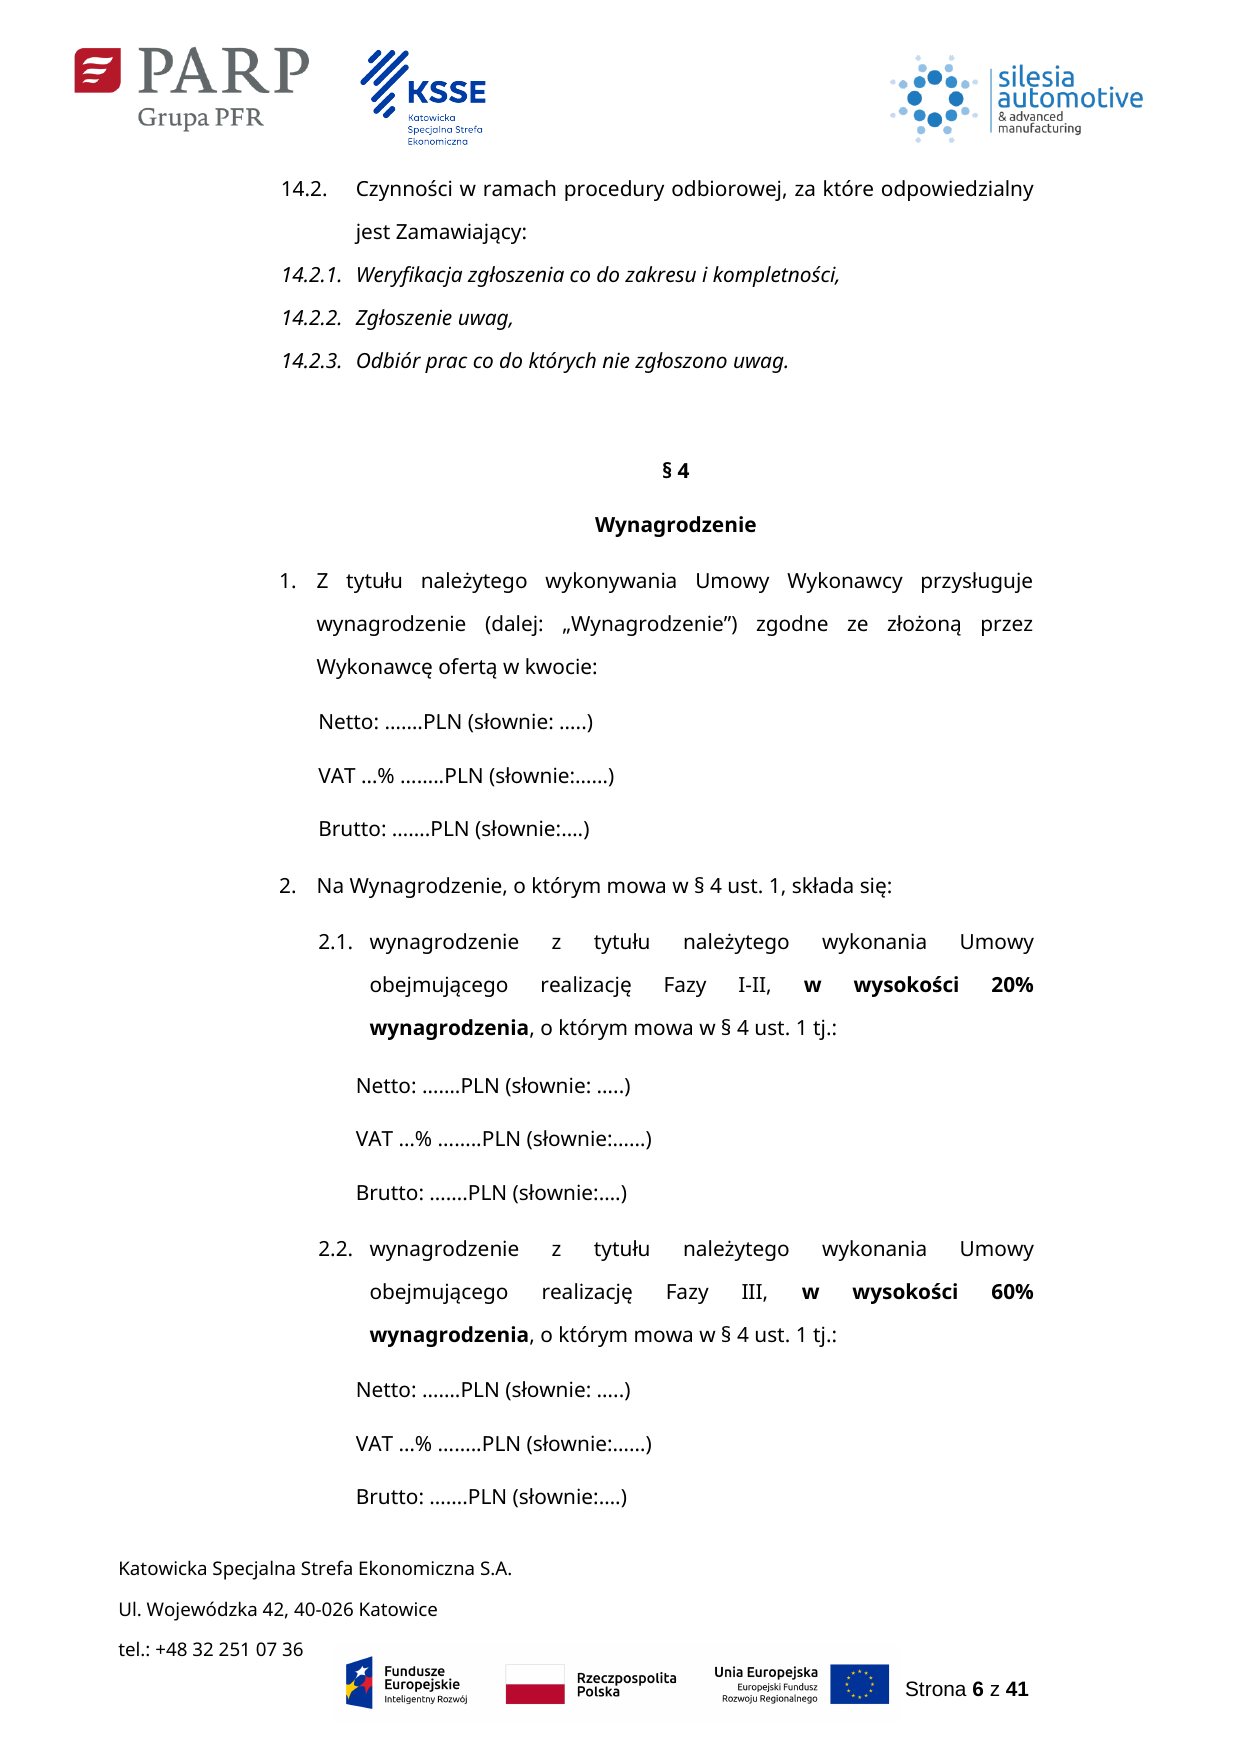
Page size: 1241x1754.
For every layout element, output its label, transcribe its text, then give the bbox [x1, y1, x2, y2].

picture [72, 45, 312, 134]
list Z tytułu należytego wykonywania Umowy Wykonawcy przysługuje wynagrodzenie (dalej: „Wynagrodzenie”) zgodne ze złożoną przez Wykonawcę ofertą w kwocie: [279, 566, 1034, 681]
list Czynności w ramach procedury odbiorowej, za które odpowiedzialny jest Zamawiający: [281, 174, 1034, 246]
text VAT …% ……..PLN (słownie:……) [356, 1429, 1034, 1457]
list Na Wynagrodzenie, o którym mowa w § 4 ust. 1, składa się: [279, 871, 1034, 899]
text Brutto: …….PLN (słownie:….) [356, 1178, 1034, 1206]
text Netto: …….PLN (słownie: …..) [356, 1071, 1034, 1099]
text Netto: …….PLN (słownie: …..) [356, 1375, 1034, 1403]
list wynagrodzenie z tytułu należytego wykonania Umowy obejmującego realizację Fazy III, w wysokości 60% wynagrodzenia, o którym mowa w § 4 ust. 1 tj.: [318, 1234, 1034, 1348]
picture [320, 15, 541, 173]
text Netto: …….PLN (słownie: …..) [318, 707, 1034, 736]
list Weryfikacja zgłoszenia co do zakresu i kompletności, [281, 260, 1034, 288]
list Zgłoszenie uwag, [281, 303, 1034, 331]
text VAT …% ……..PLN (słownie:……) [356, 1124, 1034, 1153]
subtitle Wynagrodzenie [316, 510, 1035, 538]
text Brutto: …….PLN (słownie:….) [318, 814, 1034, 843]
picture [876, 24, 1157, 174]
text § 4 [316, 457, 1035, 485]
picture [333, 1643, 902, 1722]
list wynagrodzenie z tytułu należytego wykonania Umowy obejmującego realizację Fazy I-II, w wysokości 20% wynagrodzenia, o którym mowa w § 4 ust. 1 tj.: [318, 927, 1034, 1041]
text Brutto: …….PLN (słownie:….) [356, 1482, 1034, 1511]
text VAT …% ……..PLN (słownie:……) [318, 761, 1034, 789]
list Odbiór prac co do których nie zgłoszono uwag. [281, 346, 1034, 374]
